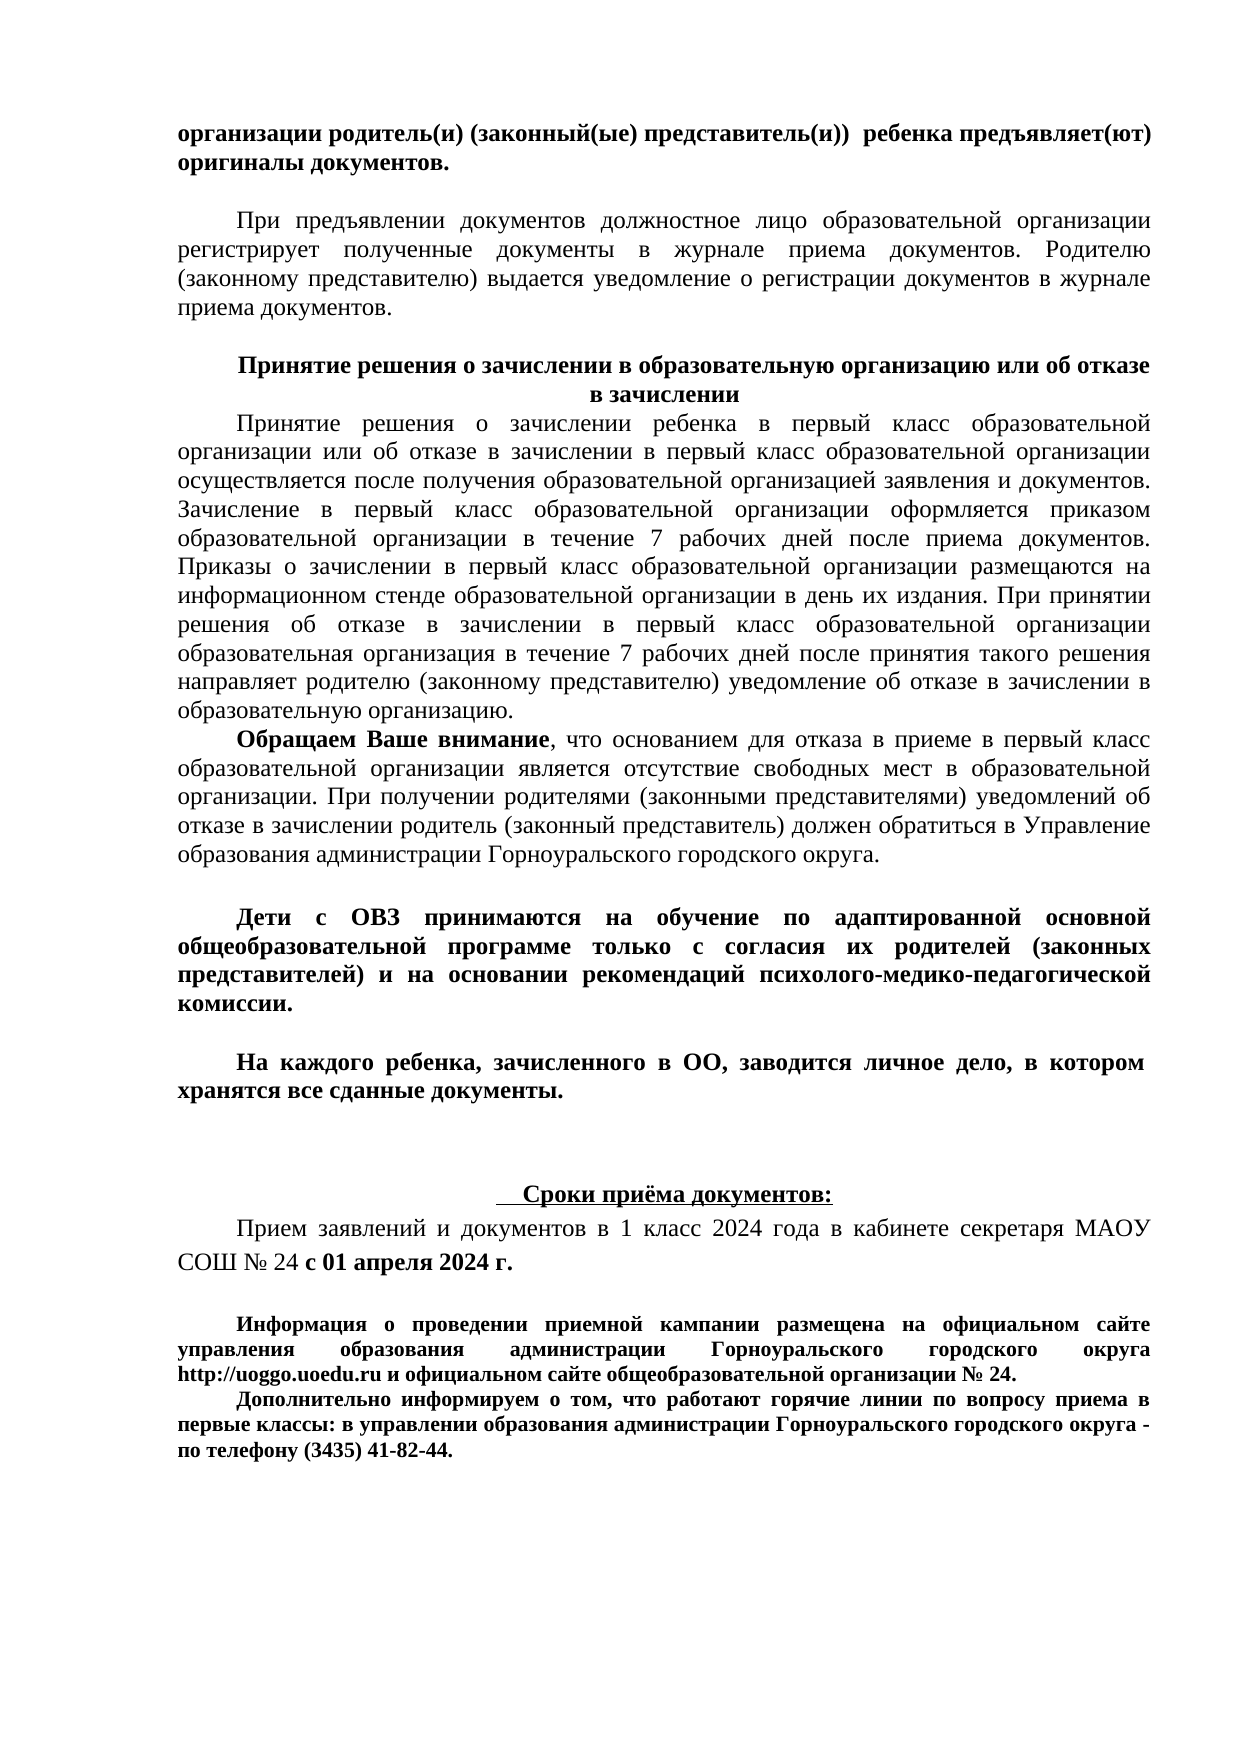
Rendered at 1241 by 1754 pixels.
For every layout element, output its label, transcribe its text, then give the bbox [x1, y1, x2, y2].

text Сроки приёма документов: [177, 1173, 1152, 1207]
text Принятие решения о зачислении ребенка в первый класс образовательной организации или об отказе в зачислении в первый класс образовательной организации осуществляется после получения образовательной организацией заявления и документов. Зачисление в первый класс образовательной организации оформляется приказом образовательной организации в течение 7 рабочих дней после приема документов. Приказы о зачислении в первый класс образовательной организации размещаются на информационном стенде образовательной организации в день их издания. При принятии решения об отказе в зачислении в первый класс образовательной организации образовательная организация в течение 7 рабочих дней после принятия такого решения направляет родителю (законному представителю) уведомление об отказе в зачислении в образовательную организацию. [177, 408, 1152, 724]
text При предъявлении документов должностное лицо образовательной организации регистрирует полученные документы в журнале приема документов. Родителю (законному представителю) выдается уведомление о регистрации документов в журнале приема документов. [177, 205, 1152, 320]
text Обращаем Ваше внимание, что основанием для отказа в приеме в первый класс образовательной организации является отсутствие свободных мест в образовательной организации. При получении родителями (законными представителями) уведомлений об отказе в зачислении родитель (законный представитель) должен обратиться в Управление образования администрации Горноуральского городского округа. [177, 724, 1152, 868]
text Прием заявлений и документов в 1 класс 2024 года в кабинете секретаря МАОУ СОШ № 24 с 01 апреля 2024 г. [177, 1207, 1152, 1276]
text На каждого ребенка, зачисленного в ОО, заводится личное дело, в котором хранятся все сданные документы. [177, 1047, 1152, 1104]
text Дети с ОВЗ принимаются на обучение по адаптированной основной общеобразовательной программе только с согласия их родителей (законных представителей) и на основании рекомендаций психолого-медико-педагогической комиссии. [177, 902, 1152, 1017]
text Принятие решения о зачислении в образовательную организацию или об отказе в зачислении [177, 350, 1152, 408]
text Информация о проведении приемной кампании размещена на официальном сайте управления образования администрации Горноуральского городского округа http://uoggo.uoedu.ru и официальном сайте общеобразовательной организации № 24. [177, 1311, 1152, 1386]
text Дополнительно информируем о том, что работают горячие линии по вопросу приема в первые классы: в управлении образования администрации Горноуральского городского округа - по телефону (3435) 41-82-44. [177, 1386, 1152, 1462]
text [177, 118, 1152, 176]
